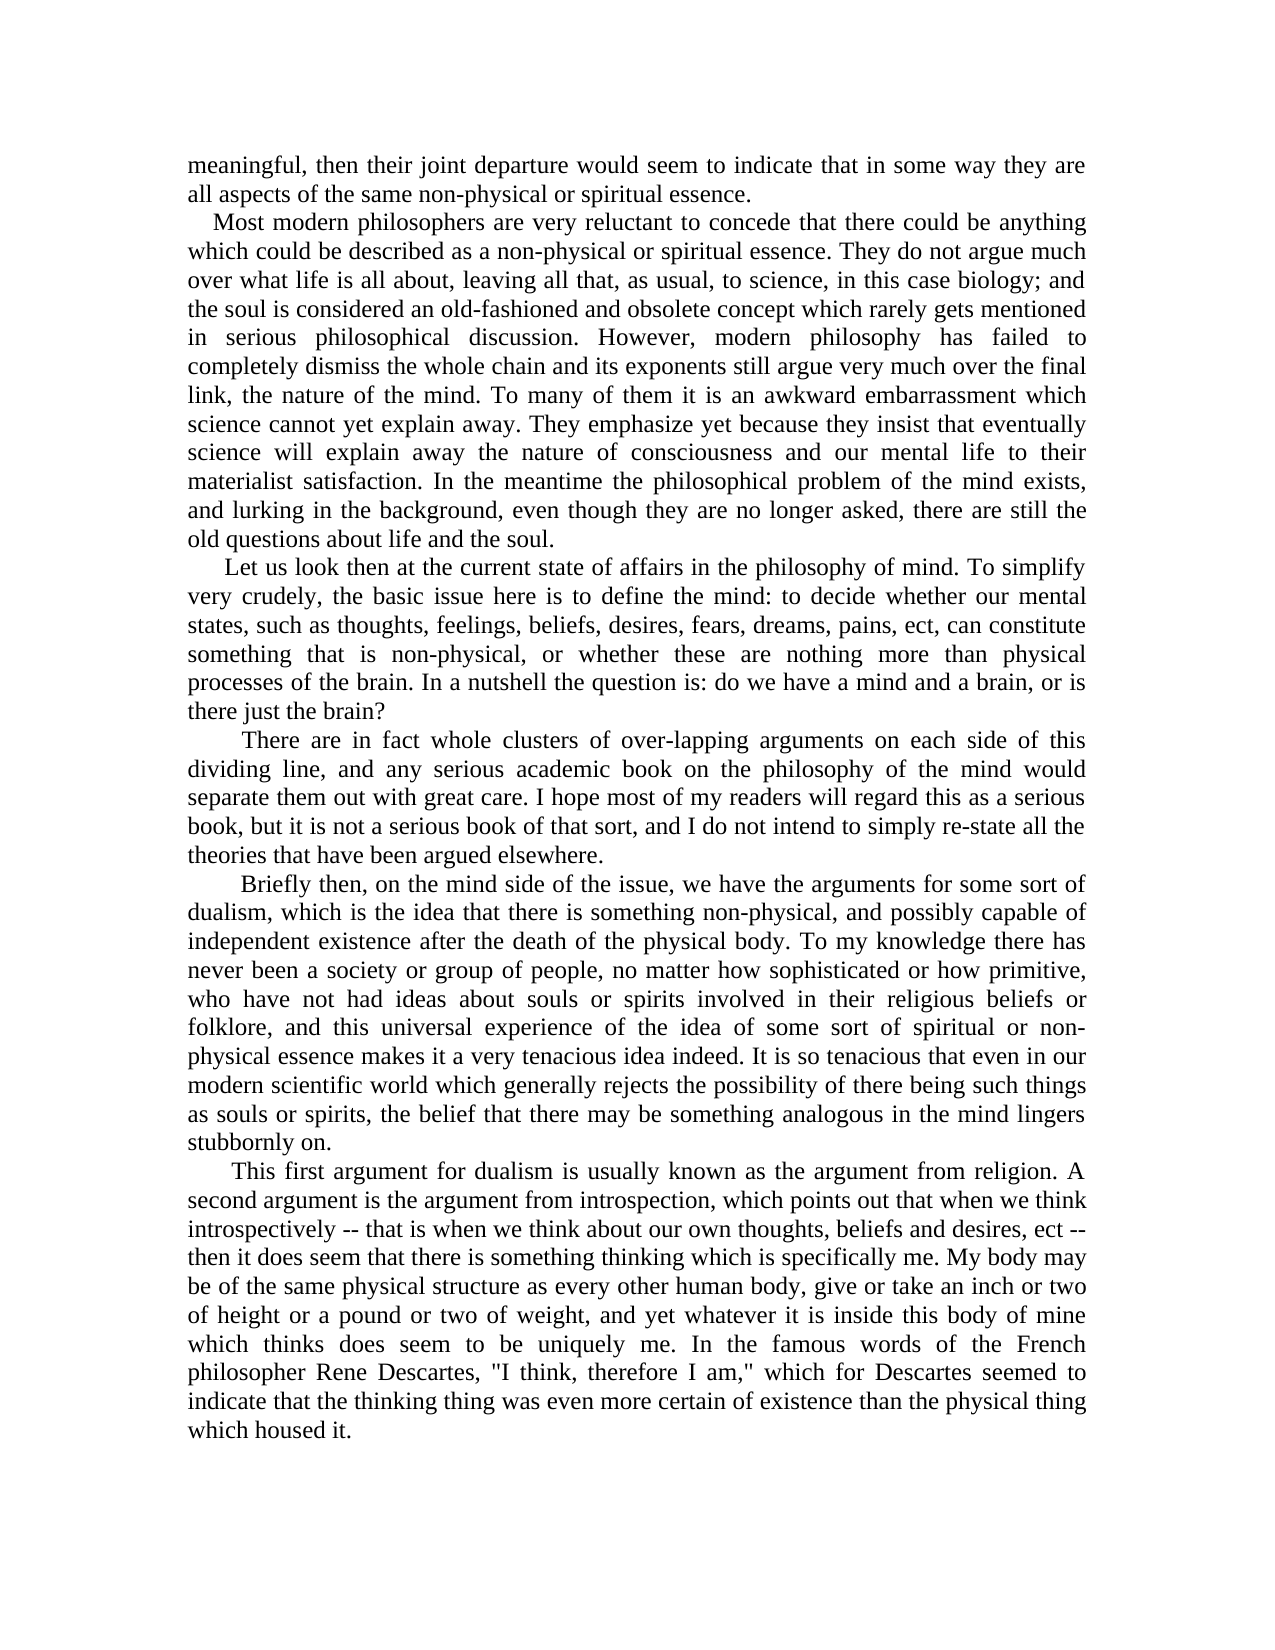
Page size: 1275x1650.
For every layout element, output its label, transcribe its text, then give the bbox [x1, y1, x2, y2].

text There are in fact whole clusters of over-lapping arguments on each side of this dividing line, and any serious academic book on the philosophy of the mind would separate them out with great care. I hope most of my readers will regard this as a serious book, but it is not a serious book of that sort, and I do not intend to simply re-state all the theories that have been argued elsewhere. [187, 725, 1087, 869]
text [187, 150, 1087, 207]
text This first argument for dualism is usually known as the argument from religion. A second argument is the argument from introspection, which points out that when we think introspectively -- that is when we think about our own thoughts, beliefs and desires, ect -- then it does seem that there is something thinking which is specifically me. My body may be of the same physical structure as every other human body, give or take an inch or two of height or a pound or two of weight, and yet whatever it is inside this body of mine which thinks does seem to be uniquely me. In the famous words of the French philosopher Rene Descartes, "I think, therefore I am," which for Descartes seemed to indicate that the thinking thing was even more certain of existence than the physical thing which housed it. [187, 1156, 1087, 1444]
text Let us look then at the current state of affairs in the philosophy of mind. To simplify very crudely, the basic issue here is to define the mind: to decide whether our mental states, such as thoughts, feelings, beliefs, desires, fears, dreams, pains, ect, can constitute something that is non-physical, or whether these are nothing more than physical processes of the brain. In a nutshell the question is: do we have a mind and a brain, or is there just the brain? [187, 552, 1087, 725]
text Briefly then, on the mind side of the issue, we have the arguments for some sort of dualism, which is the idea that there is something non-physical, and possibly capable of independent existence after the death of the physical body. To my knowledge there has never been a society or group of people, no matter how sophisticated or how primitive, who have not had ideas about souls or spirits involved in their religious beliefs or folklore, and this universal experience of the idea of some sort of spiritual or non-physical essence makes it a very tenacious idea indeed. It is so tenacious that even in our modern scientific world which generally rejects the possibility of there being such things as souls or spirits, the belief that there may be something analogous in the mind lingers stubbornly on. [187, 869, 1087, 1156]
text Most modern philosophers are very reluctant to concede that there could be anything which could be described as a non-physical or spiritual essence. They do not argue much over what life is all about, leaving all that, as usual, to science, in this case biology; and the soul is considered an old-fashioned and obsolete concept which rarely gets mentioned in serious philosophical discussion. However, modern philosophy has failed to completely dismiss the whole chain and its exponents still argue very much over the final link, the nature of the mind. To many of them it is an awkward embarrassment which science cannot yet explain away. They emphasize yet because they insist that eventually science will explain away the nature of consciousness and our mental life to their materialist satisfaction. In the meantime the philosophical problem of the mind exists, and lurking in the background, even though they are no longer asked, there are still the old questions about life and the soul. [187, 207, 1087, 552]
